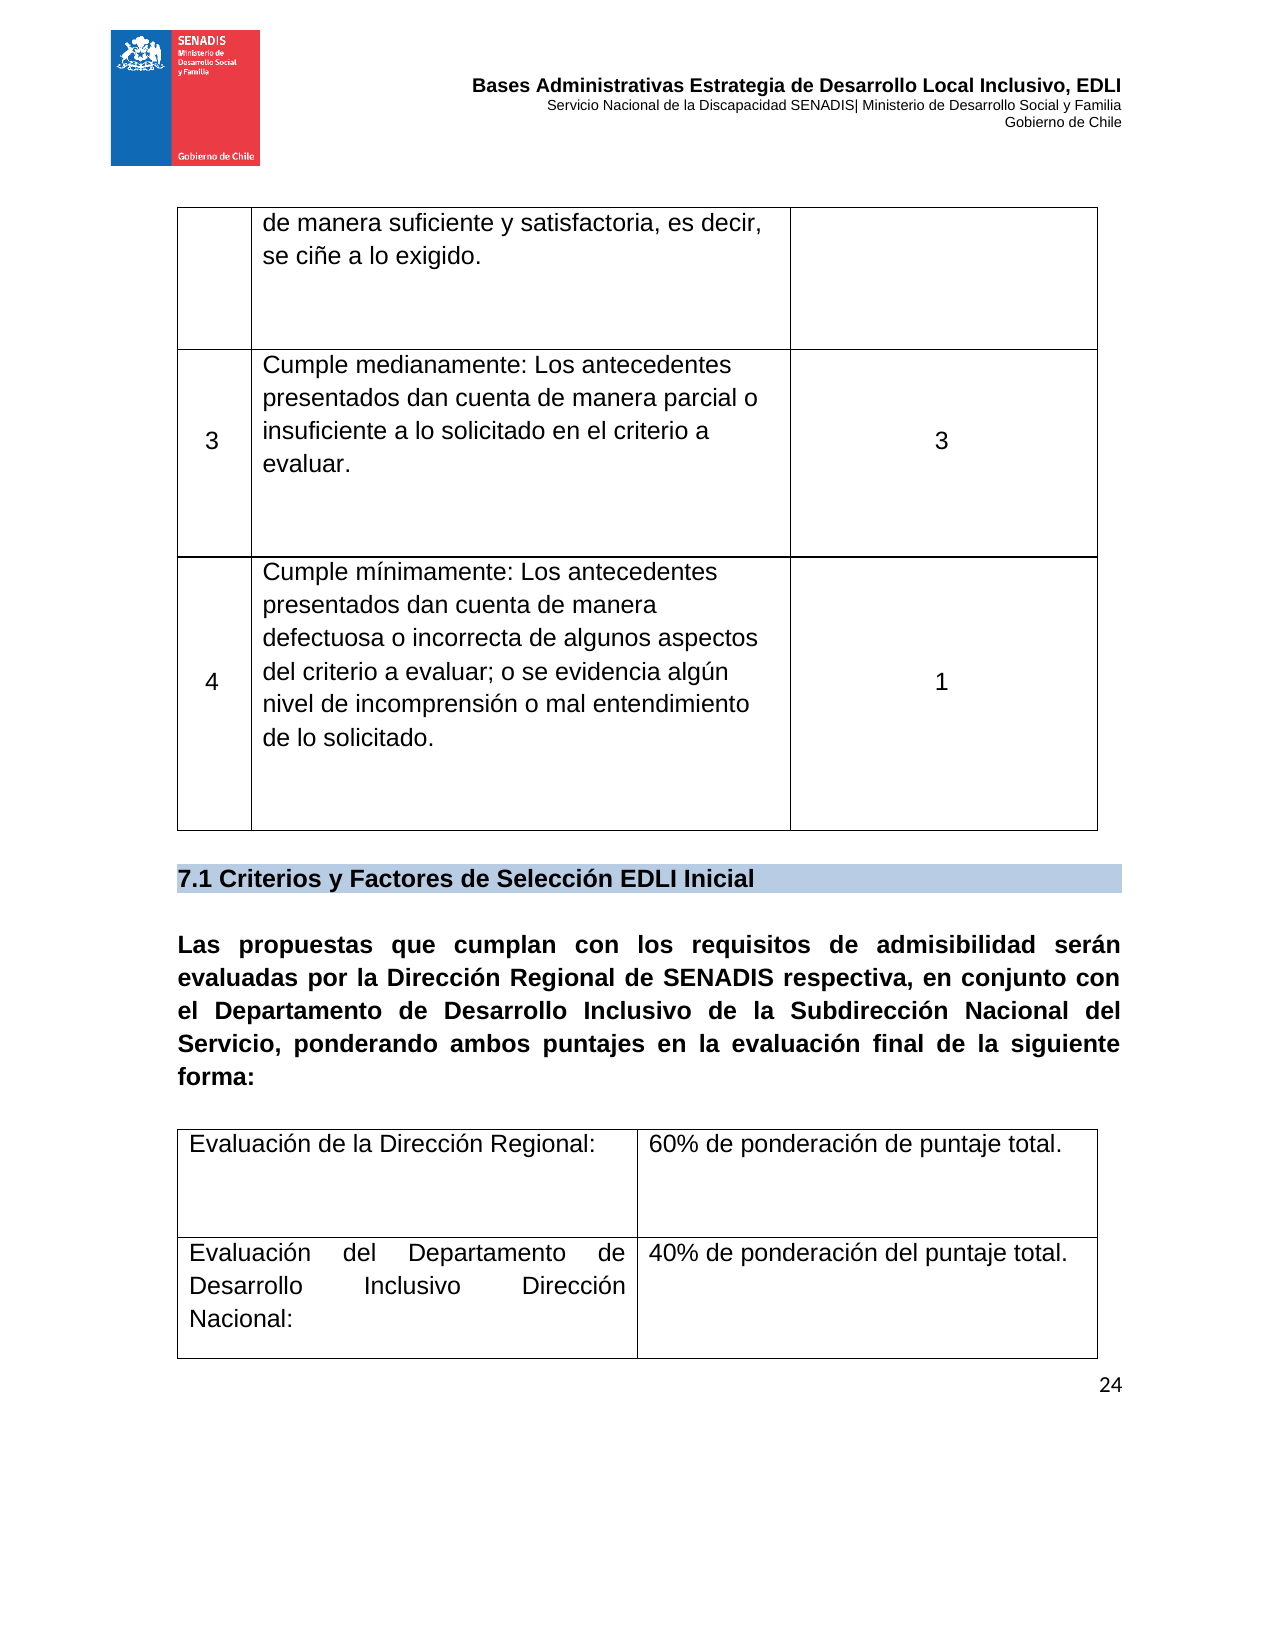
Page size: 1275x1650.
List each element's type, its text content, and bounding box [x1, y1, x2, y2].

table_cell Evaluación del Departamento de Desarrollo Inclusivo Dirección Nacional: [178, 1238, 637, 1358]
table_cell Cumple medianamente: Los antecedentes presentados dan cuenta de manera parcial o insuficiente a lo solicitado en el criterio a evaluar. [252, 350, 790, 556]
table_cell 3 [791, 350, 1097, 556]
table_cell 4 [178, 558, 251, 830]
text Las propuestas que cumplan con los requisitos de admisibilidad serán evaluadas por la Dirección Regional de SENADIS respectiva, en conjunto con el Departamento de Desarrollo Inclusivo de la Subdirección Nacional del Servicio, ponderando ambos puntajes en la evaluación final de la siguiente forma: [177, 930, 1122, 1091]
subtitle 7.1 Criterios y Factores de Selección EDLI Inicial [177, 864, 1122, 893]
table_header Evaluación de la Dirección Regional: [178, 1130, 637, 1237]
table_cell 7 [791, 208, 1097, 348]
table_cell 1 [791, 558, 1097, 830]
table_cell 3 [178, 350, 251, 556]
table_cell 2 [178, 208, 251, 348]
table_header 60% de ponderación de puntaje total. [638, 1130, 1097, 1237]
picture [110, 30, 260, 166]
table_cell 40% de ponderación del puntaje total. [638, 1238, 1097, 1358]
table_cell Cumple mínimamente: Los antecedentes presentados dan cuenta de manera defectuosa o incorrecta de algunos aspectos del criterio a evaluar; o se evidencia algún nivel de incomprensión o mal entendimiento de lo solicitado. [252, 558, 790, 830]
